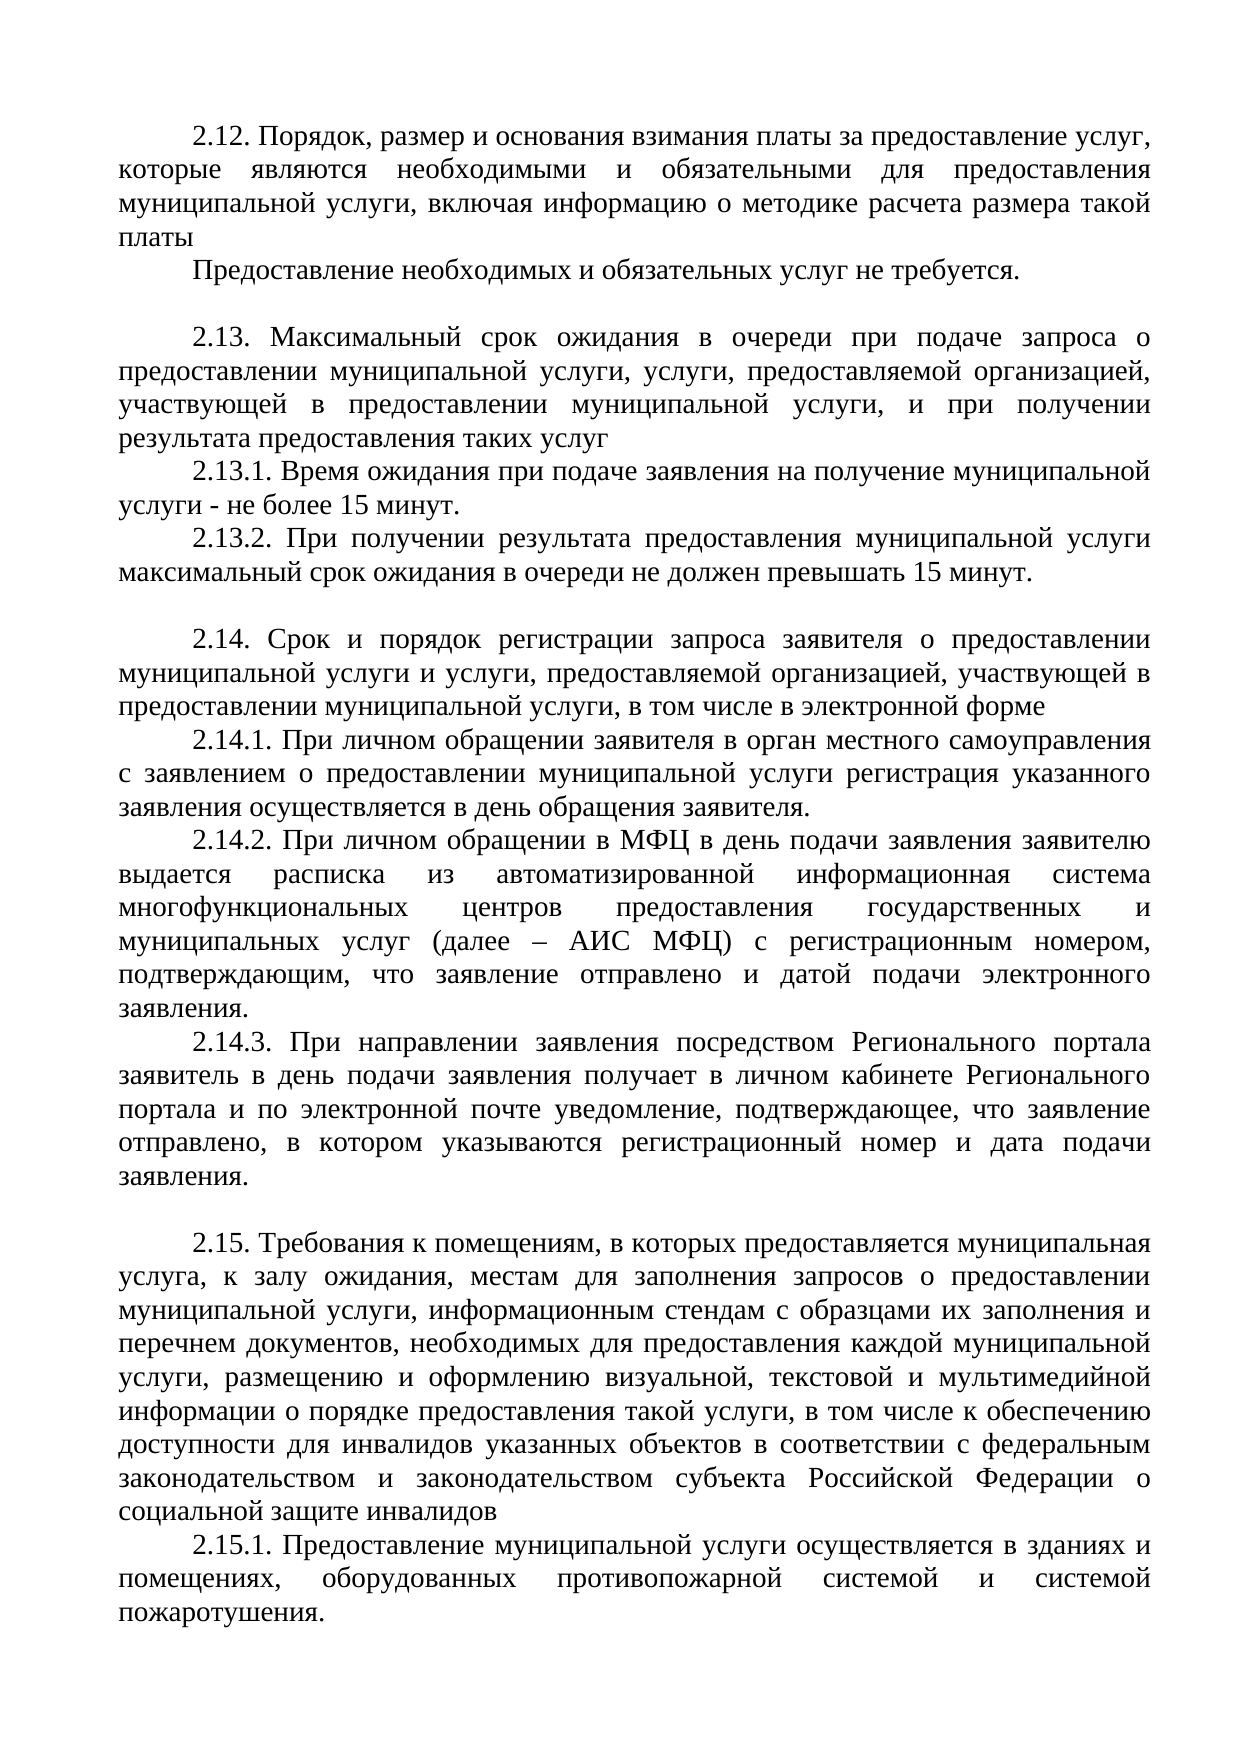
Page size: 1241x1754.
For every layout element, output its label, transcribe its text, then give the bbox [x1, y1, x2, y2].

text 2.15. Требования к помещениям, в которых предоставляется муниципальная услуга, к залу ожидания, местам для заполнения запросов о предоставлении муниципальной услуги, информационным стендам с образцами их заполнения и перечнем документов, необходимых для предоставления каждой муниципальной услуги, размещению и оформлению визуальной, текстовой и мультимедийной информации о порядке предоставления такой услуги, в том числе к обеспечению доступности для инвалидов указанных объектов в соответствии с федеральным законодательством и законодательством субъекта Российской Федерации о социальной защите инвалидов [118, 1225, 1152, 1527]
text 2.15.1. Предоставление муниципальной услуги осуществляется в зданиях и помещениях, оборудованных противопожарной системой и системой пожаротушения. [118, 1527, 1152, 1627]
text 2.13.1. Время ожидания при подаче заявления на получение муниципальной услуги - не более 15 минут. [118, 453, 1152, 521]
text 2.14.1. При личном обращении заявителя в орган местного самоуправления с заявлением о предоставлении муниципальной услуги регистрация указанного заявления осуществляется в день обращения заявителя. [118, 722, 1152, 822]
text 2.14. Срок и порядок регистрации запроса заявителя о предоставлении муниципальной услуги и услуги, предоставляемой организацией, участвующей в предоставлении муниципальной услуги, в том числе в электронной форме [118, 621, 1152, 722]
text 2.14.2. При личном обращении в МФЦ в день подачи заявления заявителю выдается расписка из автоматизированной информационная система многофункциональных центров предоставления государственных и муниципальных услуг (далее – АИС МФЦ) с регистрационным номером, подтверждающим, что заявление отправлено и датой подачи электронного заявления. [118, 822, 1152, 1024]
text 2.14.3. При направлении заявления посредством Регионального портала заявитель в день подачи заявления получает в личном кабинете Регионального портала и по электронной почте уведомление, подтверждающее, что заявление отправлено, в котором указываются регистрационный номер и дата подачи заявления. [118, 1024, 1152, 1191]
text 2.13.2. При получении результата предоставления муниципальной услуги максимальный срок ожидания в очереди не должен превышать 15 минут. [118, 521, 1152, 588]
text 2.13. Максимальный срок ожидания в очереди при подаче запроса о предоставлении муниципальной услуги, услуги, предоставляемой организацией, участвующей в предоставлении муниципальной услуги, и при получении результата предоставления таких услуг [118, 319, 1152, 453]
text Предоставление необходимых и обязательных услуг не требуется. [118, 252, 1152, 286]
text 2.12. Порядок, размер и основания взимания платы за предоставление услуг, которые являются необходимыми и обязательными для предоставления муниципальной услуги, включая информацию о методике расчета размера такой платы [118, 118, 1152, 252]
